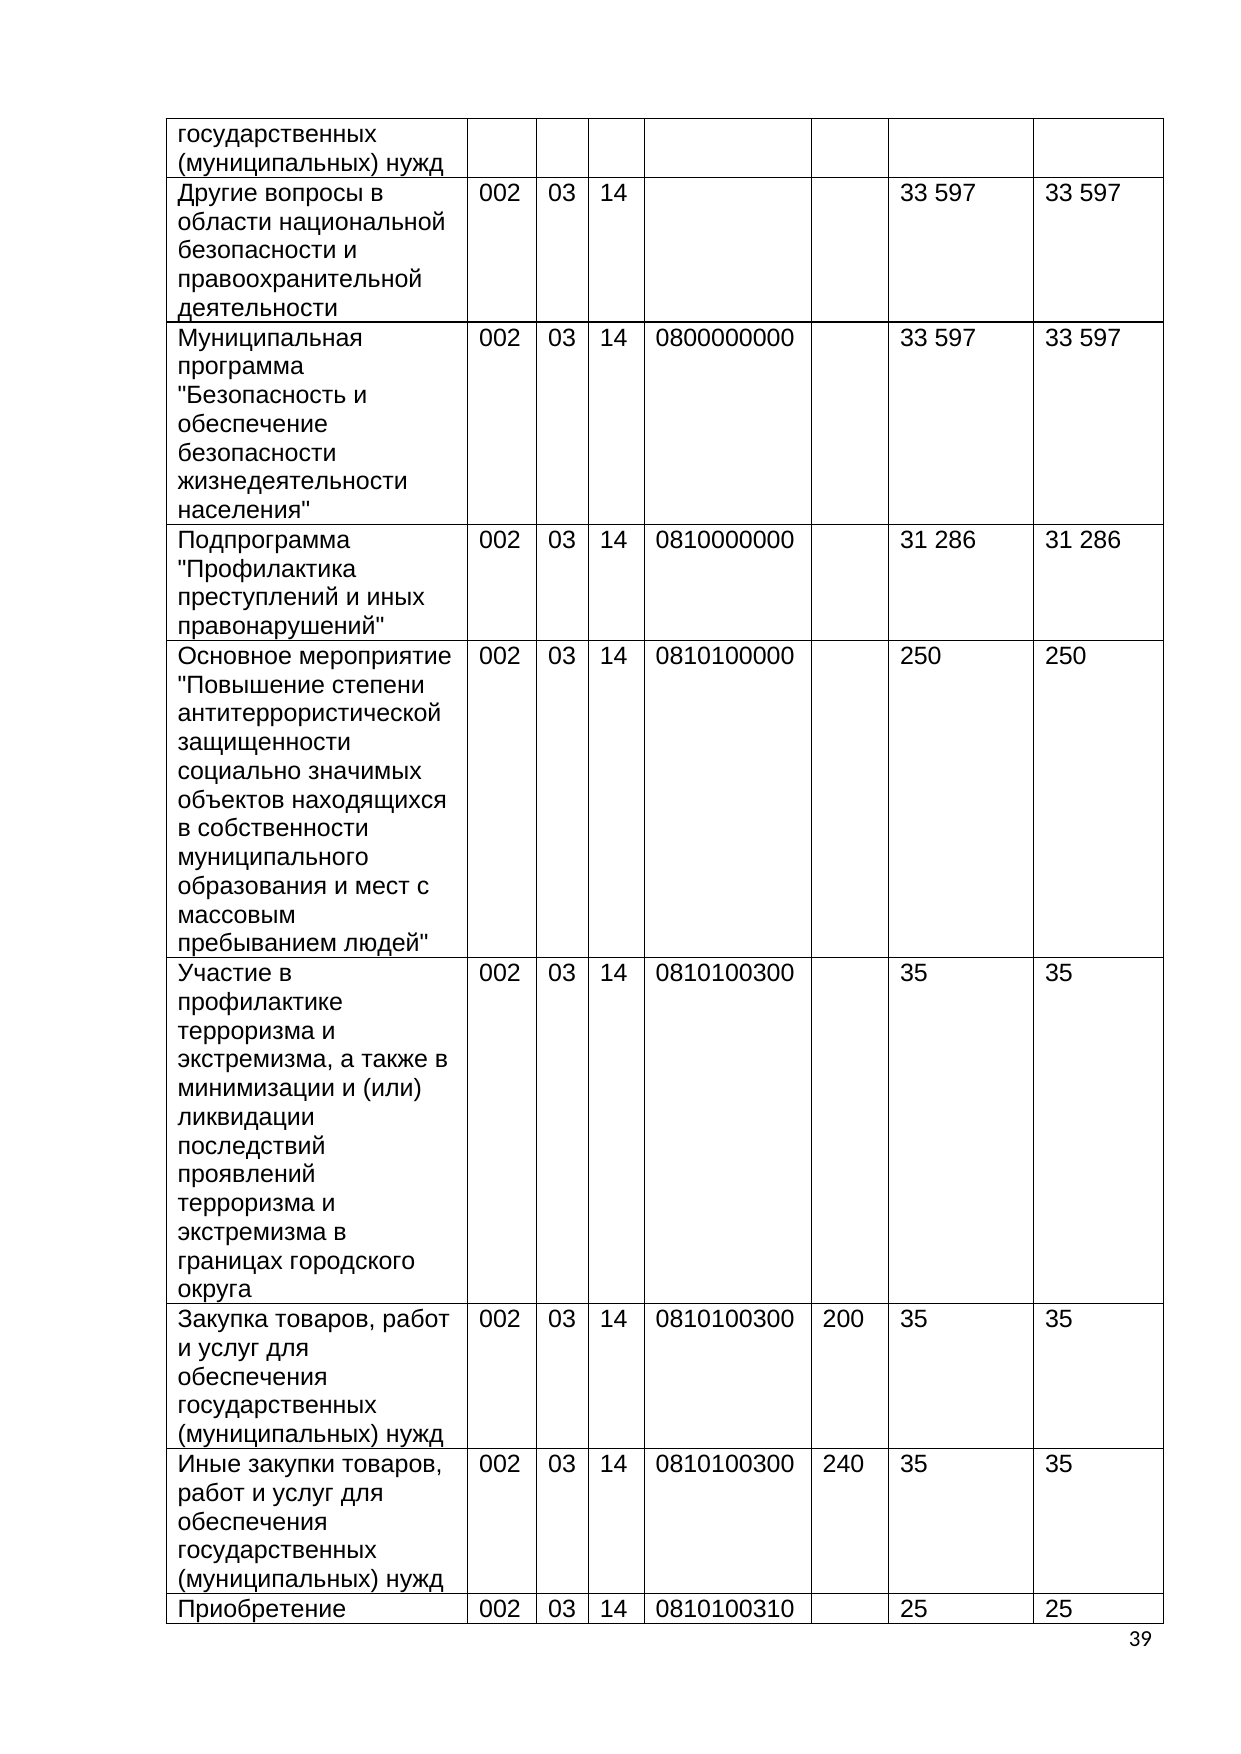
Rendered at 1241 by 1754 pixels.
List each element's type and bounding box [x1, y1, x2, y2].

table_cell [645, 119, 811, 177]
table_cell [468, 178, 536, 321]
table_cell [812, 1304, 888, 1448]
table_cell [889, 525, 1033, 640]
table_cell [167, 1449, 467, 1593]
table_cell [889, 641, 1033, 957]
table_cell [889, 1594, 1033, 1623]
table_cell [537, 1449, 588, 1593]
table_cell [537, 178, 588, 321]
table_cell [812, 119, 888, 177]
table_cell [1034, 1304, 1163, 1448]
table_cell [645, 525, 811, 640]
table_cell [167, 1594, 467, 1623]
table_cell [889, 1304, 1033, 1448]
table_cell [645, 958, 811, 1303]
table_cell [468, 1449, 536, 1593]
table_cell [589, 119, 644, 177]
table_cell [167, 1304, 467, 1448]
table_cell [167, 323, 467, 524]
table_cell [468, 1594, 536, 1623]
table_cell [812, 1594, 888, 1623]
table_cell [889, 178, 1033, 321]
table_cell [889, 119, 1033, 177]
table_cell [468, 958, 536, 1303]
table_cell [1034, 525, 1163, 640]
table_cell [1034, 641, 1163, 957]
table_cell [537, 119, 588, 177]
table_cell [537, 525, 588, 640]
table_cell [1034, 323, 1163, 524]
table_cell [167, 119, 467, 177]
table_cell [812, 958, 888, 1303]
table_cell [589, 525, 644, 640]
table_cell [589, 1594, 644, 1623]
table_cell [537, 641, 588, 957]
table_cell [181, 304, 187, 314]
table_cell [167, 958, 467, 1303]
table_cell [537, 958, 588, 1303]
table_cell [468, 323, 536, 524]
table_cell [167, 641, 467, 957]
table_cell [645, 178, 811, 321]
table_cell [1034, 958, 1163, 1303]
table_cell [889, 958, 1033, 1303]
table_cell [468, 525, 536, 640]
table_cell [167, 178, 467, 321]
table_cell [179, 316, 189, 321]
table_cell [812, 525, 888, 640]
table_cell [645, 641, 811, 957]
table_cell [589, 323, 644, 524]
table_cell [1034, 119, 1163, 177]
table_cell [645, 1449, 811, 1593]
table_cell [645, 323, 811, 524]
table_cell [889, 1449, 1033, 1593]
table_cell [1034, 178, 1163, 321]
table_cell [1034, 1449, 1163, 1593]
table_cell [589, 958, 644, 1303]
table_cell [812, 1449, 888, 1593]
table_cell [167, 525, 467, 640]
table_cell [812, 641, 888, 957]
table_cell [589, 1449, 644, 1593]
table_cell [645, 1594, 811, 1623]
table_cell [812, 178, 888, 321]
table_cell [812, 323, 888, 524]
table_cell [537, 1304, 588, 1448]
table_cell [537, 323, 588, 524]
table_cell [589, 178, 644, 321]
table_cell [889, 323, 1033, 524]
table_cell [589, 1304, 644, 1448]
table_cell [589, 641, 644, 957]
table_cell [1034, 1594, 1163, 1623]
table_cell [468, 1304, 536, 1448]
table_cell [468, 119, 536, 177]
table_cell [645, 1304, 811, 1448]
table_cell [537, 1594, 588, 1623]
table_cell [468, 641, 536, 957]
